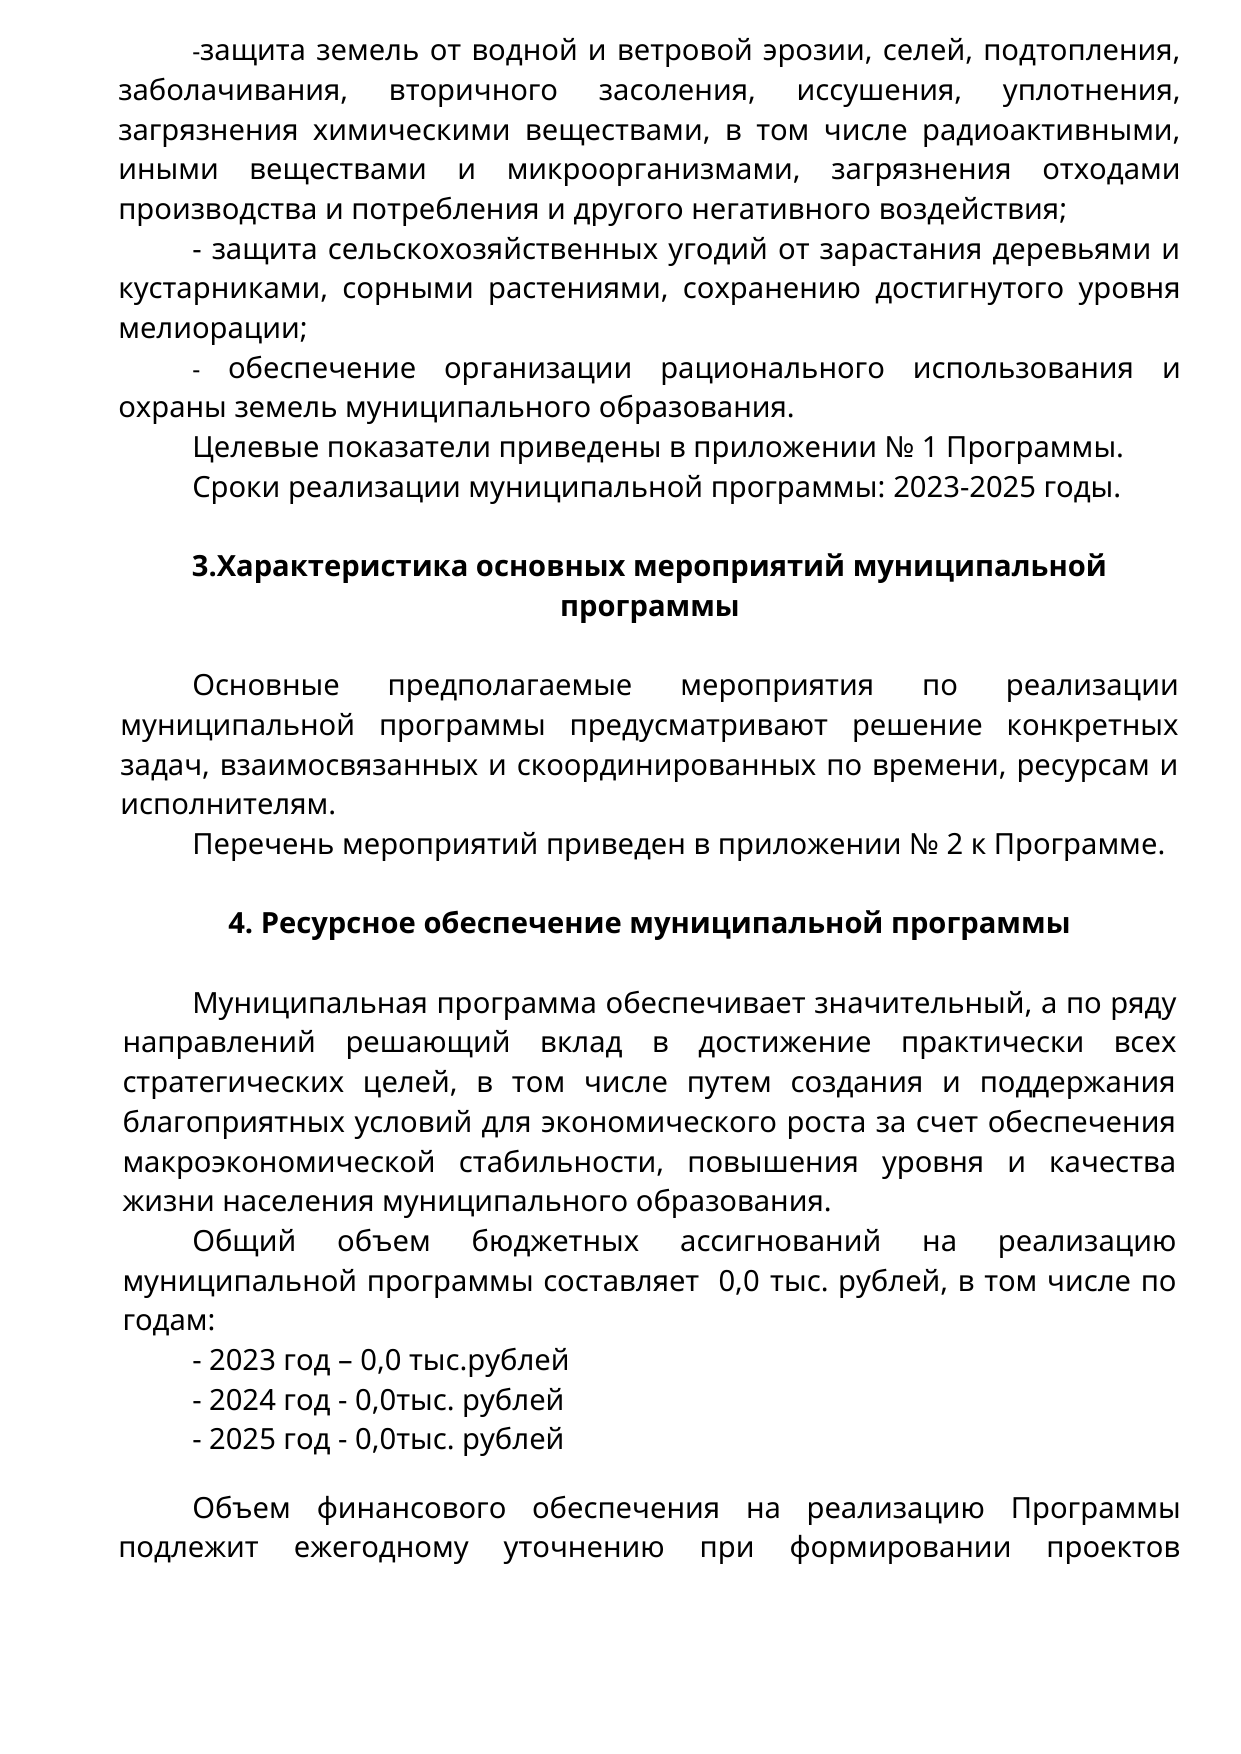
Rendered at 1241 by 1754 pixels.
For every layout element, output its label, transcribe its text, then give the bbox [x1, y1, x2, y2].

text Сроки реализации муниципальной программы: 2023-2025 годы. [118, 466, 1181, 506]
text - 2023 год – 0,0 тыс.рублей [122, 1339, 1177, 1379]
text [118, 1487, 1181, 1566]
text 4. Ресурсное обеспечение муниципальной программы [118, 903, 1181, 942]
text 3.Характеристика основных мероприятий муниципальной программы [118, 546, 1181, 625]
text - защита сельскохозяйственных угодий от зарастания деревьями и кустарниками, сорными растениями, сохранению достигнутого уровня мелиорации; [118, 228, 1181, 347]
text - 2024 год - 0,0тыс. рублей [122, 1379, 1177, 1419]
text Целевые показатели приведены в приложении № 1 Программы. [118, 426, 1181, 466]
text Основные предполагаемые мероприятия по реализации муниципальной программы предусматривают решение конкретных задач, взаимосвязанных и скоординированных по времени, ресурсам и исполнителям. [120, 664, 1179, 823]
text Общий объем бюджетных ассигнований на реализацию муниципальной программы составляет 0,0 тыс. рублей, в том числе по годам: [122, 1220, 1177, 1339]
text - обеспечение организации рационального использования и охраны земель муниципального образования. [118, 347, 1181, 426]
text Муниципальная программа обеспечивает значительный, а по ряду направлений решающий вклад в достижение практически всех стратегических целей, в том числе путем создания и поддержания благоприятных условий для экономического роста за счет обеспечения макроэкономической стабильности, повышения уровня и качества жизни населения муниципального образования. [122, 982, 1177, 1220]
text Перечень мероприятий приведен в приложении № 2 к Программе. [118, 823, 1181, 863]
text -защита земель от водной и ветровой эрозии, селей, подтопления, заболачивания, вторичного засоления, иссушения, уплотнения, загрязнения химическими веществами, в том числе радиоактивными, иными веществами и микроорганизмами, загрязнения отходами производства и потребления и другого негативного воздействия; [118, 29, 1181, 228]
text - 2025 год - 0,0тыс. рублей [122, 1419, 1177, 1458]
